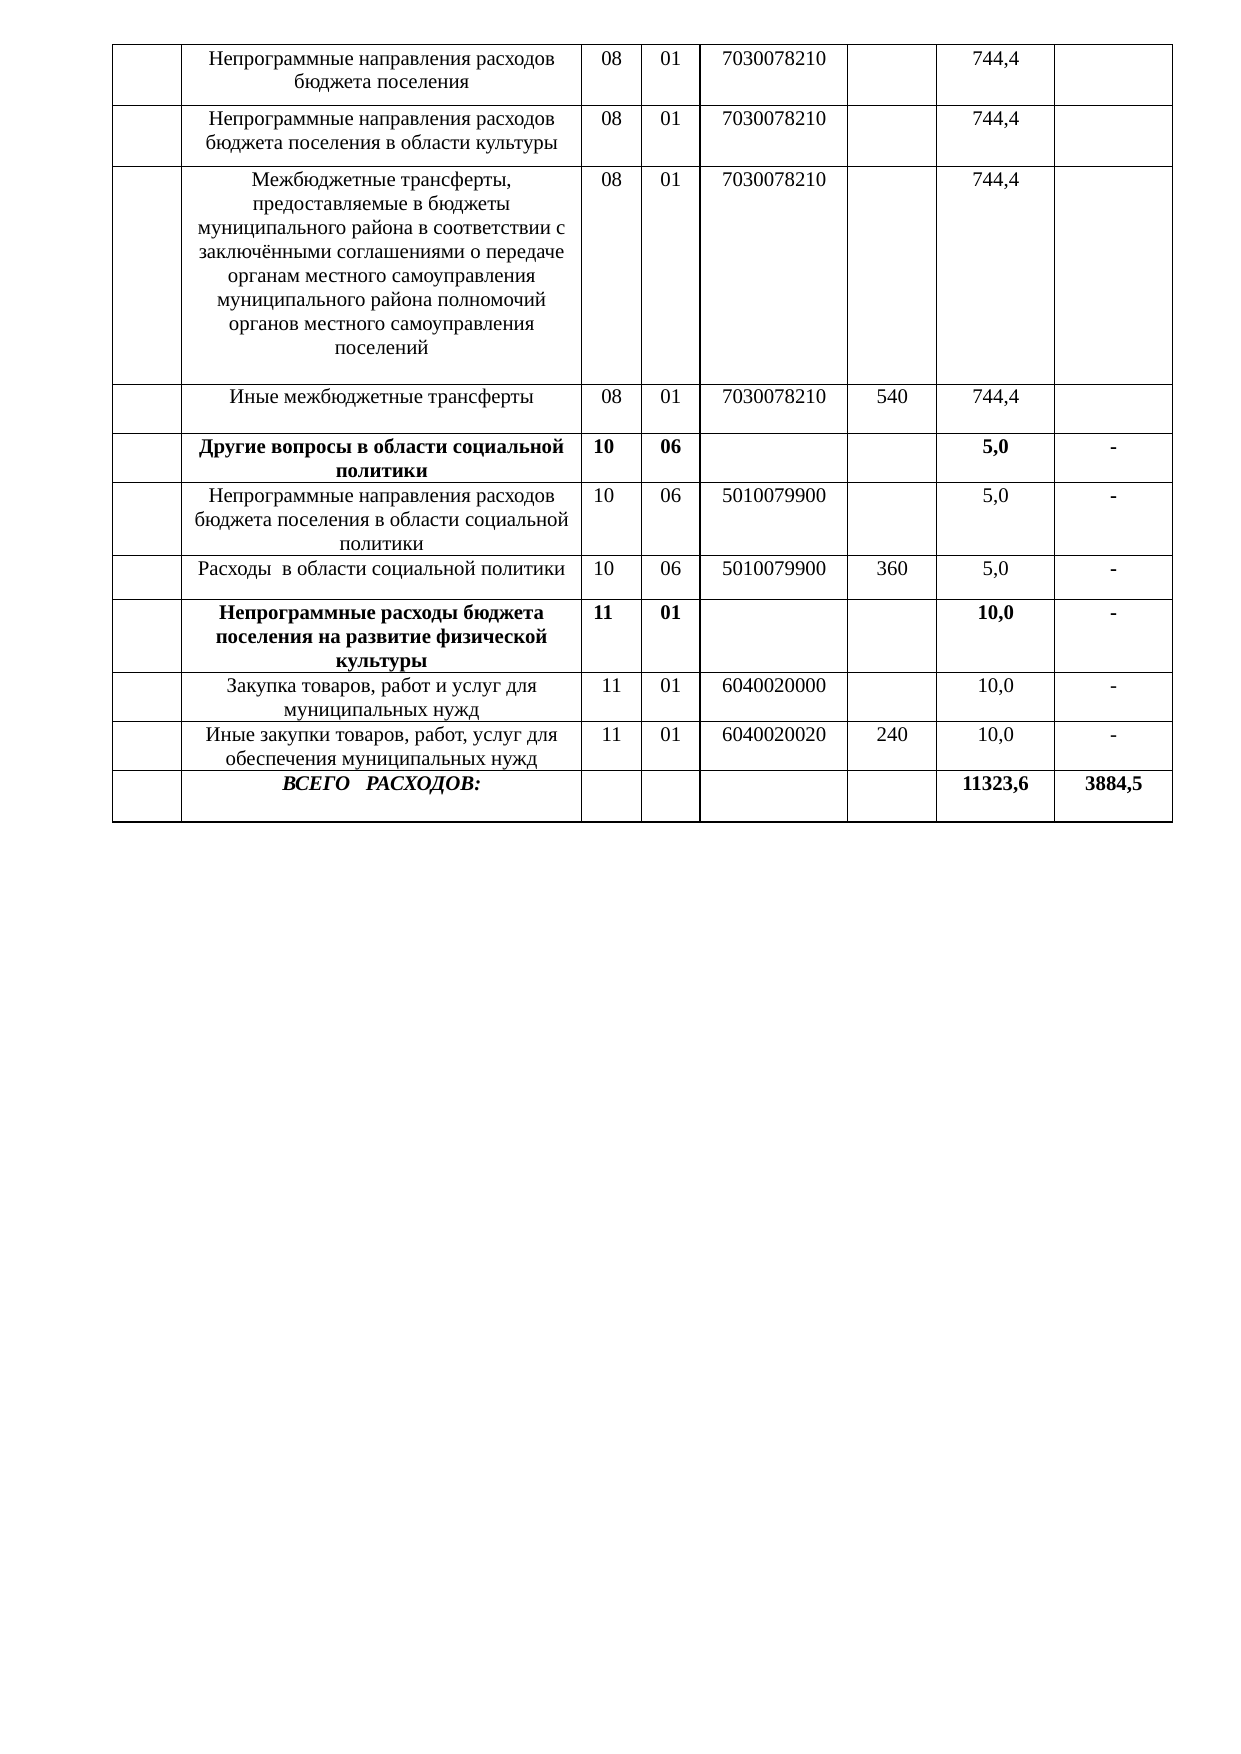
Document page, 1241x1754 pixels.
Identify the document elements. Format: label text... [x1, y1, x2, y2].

table_cell 10 [582, 483, 641, 555]
table_cell 01 [642, 385, 699, 433]
table_cell [848, 434, 936, 482]
table_cell [848, 45, 936, 105]
table_cell [1055, 167, 1172, 383]
table_cell 01 [642, 45, 699, 105]
table_cell 06 [642, 434, 699, 482]
table_cell 3884,5 [1055, 771, 1172, 821]
table_cell [113, 385, 181, 433]
table_cell [848, 483, 936, 555]
table_cell 11 [582, 600, 641, 672]
table_cell Непрограммные направления расходов бюджета поселения в области культуры [182, 106, 581, 166]
table_cell [113, 45, 181, 105]
table_cell [113, 167, 181, 383]
table_cell Непрограммные расходы бюджета поселения на развитие физической культуры [182, 600, 581, 672]
table_cell 10,0 [937, 673, 1054, 721]
table_cell [113, 722, 181, 770]
table_cell 240 [848, 722, 936, 770]
table_cell - [1055, 600, 1172, 672]
table_cell 5,0 [937, 434, 1054, 482]
table_cell [113, 483, 181, 555]
table_cell [113, 673, 181, 721]
table_cell [1055, 45, 1172, 105]
table_cell [701, 600, 847, 672]
table_cell 744,4 [937, 45, 1054, 105]
table_cell - [1055, 556, 1172, 599]
table_cell 01 [642, 106, 699, 166]
table_cell - [1055, 483, 1172, 555]
table_cell 6040020020 [701, 722, 847, 770]
table_cell 01 [642, 673, 699, 721]
table_cell [582, 771, 641, 821]
table_cell 7030078210 [701, 45, 847, 105]
table_cell - [1055, 673, 1172, 721]
table_cell [113, 771, 181, 821]
table_cell [701, 434, 847, 482]
table_cell Расходы в области социальной политики [182, 556, 581, 599]
table_cell 01 [642, 600, 699, 672]
table_cell 06 [642, 483, 699, 555]
table_cell 08 [582, 385, 641, 433]
table_cell 08 [582, 45, 641, 105]
table_cell 11 [582, 673, 641, 721]
table_cell Другие вопросы в области социальной политики [182, 434, 581, 482]
table_cell 540 [848, 385, 936, 433]
table_cell 7030078210 [701, 167, 847, 383]
table_cell 08 [582, 106, 641, 166]
table_cell 5,0 [937, 556, 1054, 599]
table_cell Непрограммные направления расходов бюджета поселения [182, 45, 581, 105]
table_cell [113, 600, 181, 672]
table_cell Закупка товаров, работ и услуг для муниципальных нужд [182, 673, 581, 721]
table_cell [848, 167, 936, 383]
table_cell [113, 556, 181, 599]
table_cell 01 [642, 167, 699, 383]
table_cell [848, 771, 936, 821]
table_cell Иные закупки товаров, работ, услуг для обеспечения муниципальных нужд [182, 722, 581, 770]
table_cell 360 [848, 556, 936, 599]
table_cell - [1055, 434, 1172, 482]
table_cell 06 [642, 556, 699, 599]
table_cell [1055, 106, 1172, 166]
table_cell 744,4 [937, 167, 1054, 383]
table_cell 5,0 [937, 483, 1054, 555]
table_cell [113, 434, 181, 482]
table_cell 6040020000 [701, 673, 847, 721]
table_cell 11323,6 [937, 771, 1054, 821]
table_cell - [1055, 722, 1172, 770]
table_cell 08 [582, 167, 641, 383]
table_cell [1055, 385, 1172, 433]
table_cell [642, 771, 699, 821]
table_cell 5010079900 [701, 556, 847, 599]
table_cell 7030078210 [701, 385, 847, 433]
table_cell [848, 600, 936, 672]
table_cell 7030078210 [701, 106, 847, 166]
table_cell 10,0 [937, 722, 1054, 770]
table_cell 01 [642, 722, 699, 770]
table_cell [848, 106, 936, 166]
table_cell 5010079900 [701, 483, 847, 555]
table_cell [113, 106, 181, 166]
table_cell 10 [582, 434, 641, 482]
table_cell 10,0 [937, 600, 1054, 672]
table_cell 744,4 [937, 106, 1054, 166]
table_cell [701, 771, 847, 821]
table_cell Межбюджетные трансферты, предоставляемые в бюджеты муниципального района в соответствии с заключёнными соглашениями о передаче органам местного самоуправления муниципального района полномочий органов местного самоуправления поселений [182, 167, 581, 383]
table_cell ВСЕГО РАСХОДОВ: [182, 771, 581, 821]
table_cell [848, 673, 936, 721]
table_cell 744,4 [937, 385, 1054, 433]
table_cell Иные межбюджетные трансферты [182, 385, 581, 433]
table_cell 11 [582, 722, 641, 770]
table_cell 10 [582, 556, 641, 599]
table_cell Непрограммные направления расходов бюджета поселения в области социальной политики [182, 483, 581, 555]
